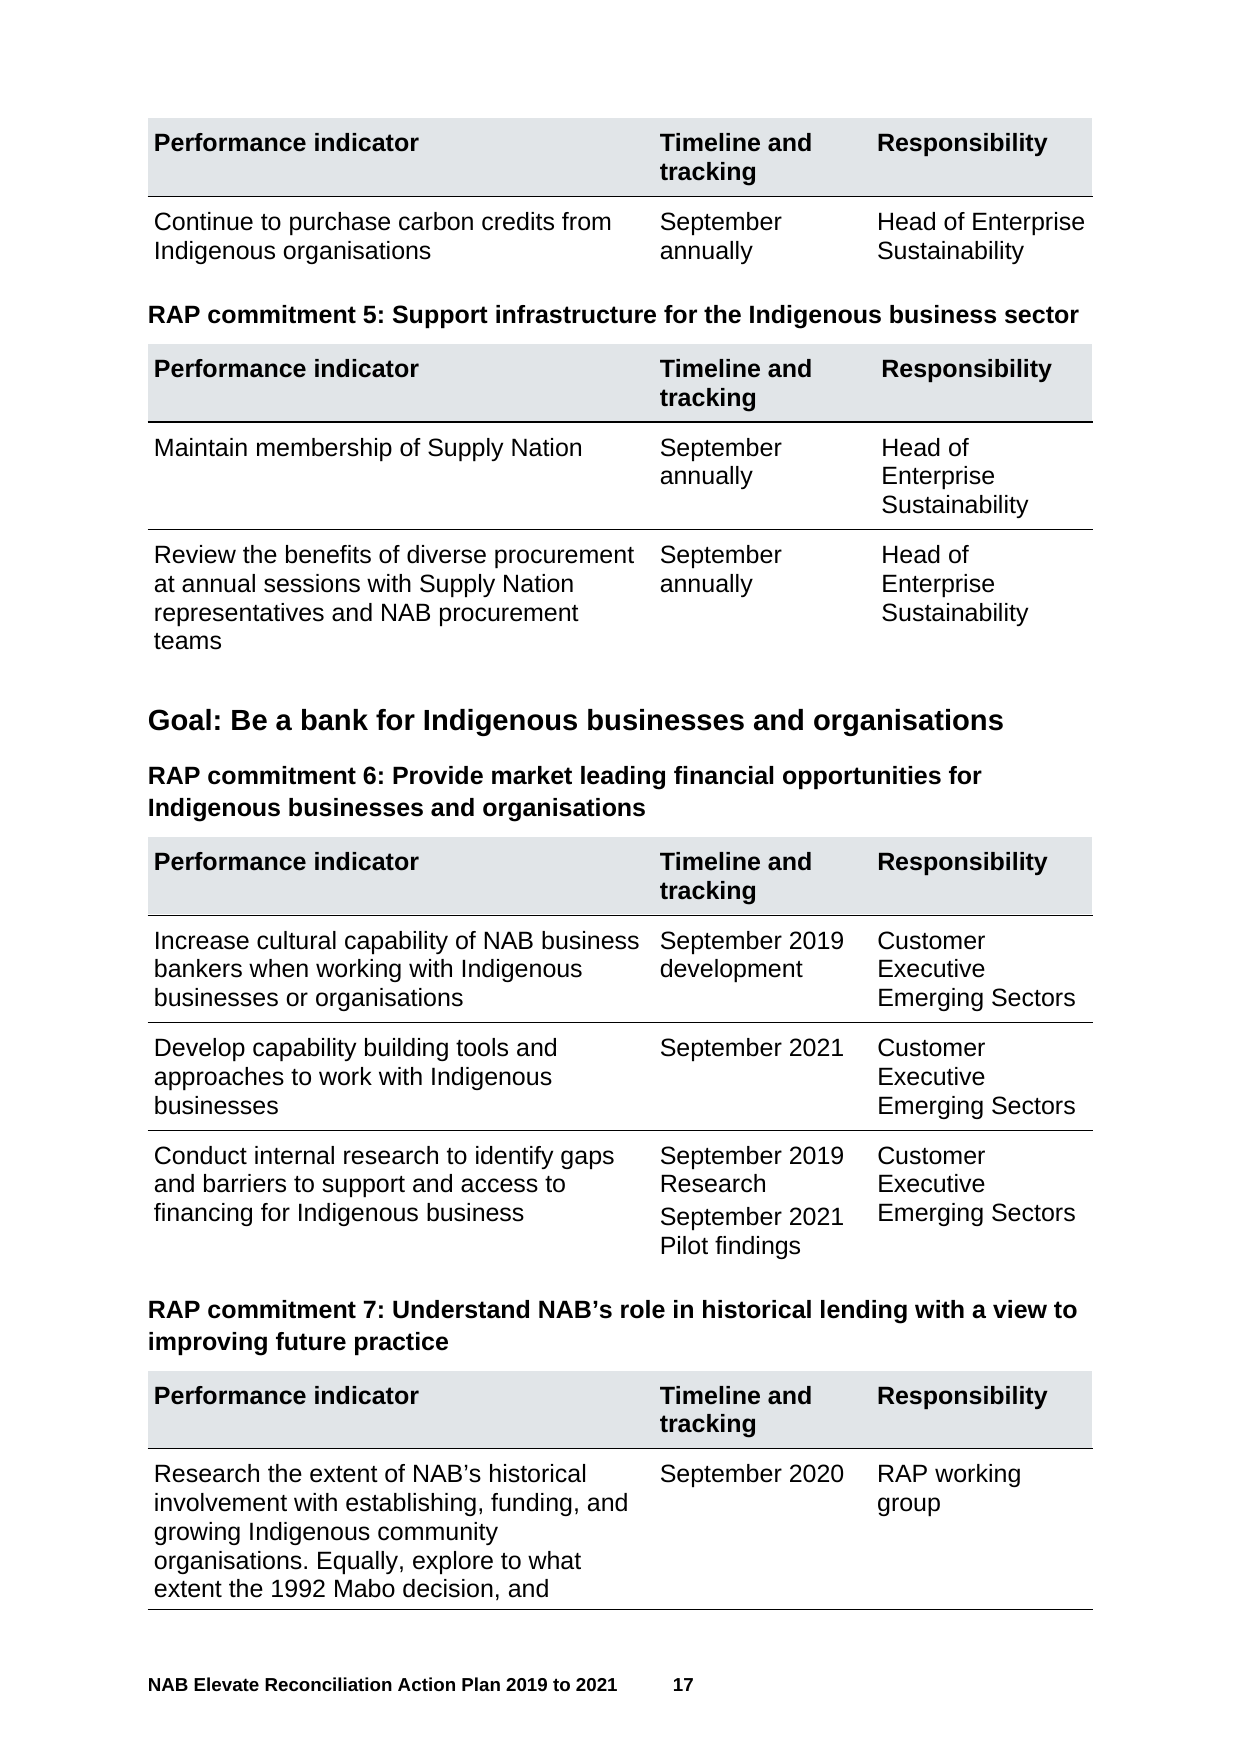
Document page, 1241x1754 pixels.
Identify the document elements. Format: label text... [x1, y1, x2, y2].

table_header Performance indicator [148, 1371, 654, 1448]
table_cell September annually [654, 423, 875, 529]
table_header Performance indicator [148, 118, 654, 196]
table_cell September 2021 [654, 1023, 871, 1129]
table_header Responsibility [871, 1371, 1092, 1448]
subtitle Goal: Be a bank for Indigenous businesses and organisations [148, 703, 1092, 736]
table_cell Head of Enterprise Sustainability [875, 423, 1092, 529]
table_header Timeline and tracking [654, 1371, 871, 1448]
table_header Timeline and tracking [654, 344, 875, 421]
table_cell Customer Executive Emerging Sectors [871, 1131, 1092, 1270]
table_header Performance indicator [148, 344, 654, 421]
table_cell Conduct internal research to identify gaps and barriers to support and access to financing for Indigenous business [148, 1131, 654, 1270]
table_cell Maintain membership of Supply Nation [148, 423, 654, 529]
table_cell Head of Enterprise Sustainability [871, 197, 1092, 274]
table_header Responsibility [871, 837, 1092, 914]
table_cell RAP working group [871, 1449, 1092, 1609]
subtitle RAP commitment 5: Support infrastructure for the Indigenous business sector [148, 299, 1092, 328]
table_header Responsibility [875, 344, 1092, 421]
subtitle RAP commitment 7: Understand NAB’s role in historical lending with a view to improving future practice [148, 1295, 1092, 1355]
table_cell September 2019 Research September 2021 Pilot findings [654, 1131, 871, 1270]
table_cell Customer Executive Emerging Sectors [871, 916, 1092, 1022]
table_cell September 2019 development [654, 916, 871, 1022]
table_cell September annually [654, 530, 875, 665]
table_header Timeline and tracking [654, 837, 871, 914]
table_cell Review the benefits of diverse procurement at annual sessions with Supply Nation representatives and NAB procurement teams [148, 530, 654, 665]
table_cell Develop capability building tools and approaches to work with Indigenous businesses [148, 1023, 654, 1129]
table_cell Continue to purchase carbon credits from Indigenous organisations [148, 197, 654, 274]
table_cell Customer Executive Emerging Sectors [871, 1023, 1092, 1129]
table_cell Increase cultural capability of NAB business bankers when working with Indigenous businesses or organisations [148, 916, 654, 1022]
table_header Responsibility [871, 118, 1092, 196]
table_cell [148, 1449, 654, 1609]
table_header Timeline and tracking [654, 118, 871, 196]
table_cell September 2020 [654, 1449, 871, 1609]
subtitle RAP commitment 6: Provide market leading financial opportunities for Indigenous businesses and organisations [148, 761, 1092, 821]
table_header Performance indicator [148, 837, 654, 914]
table_cell Head of Enterprise Sustainability [875, 530, 1092, 665]
table_cell September annually [654, 197, 871, 274]
